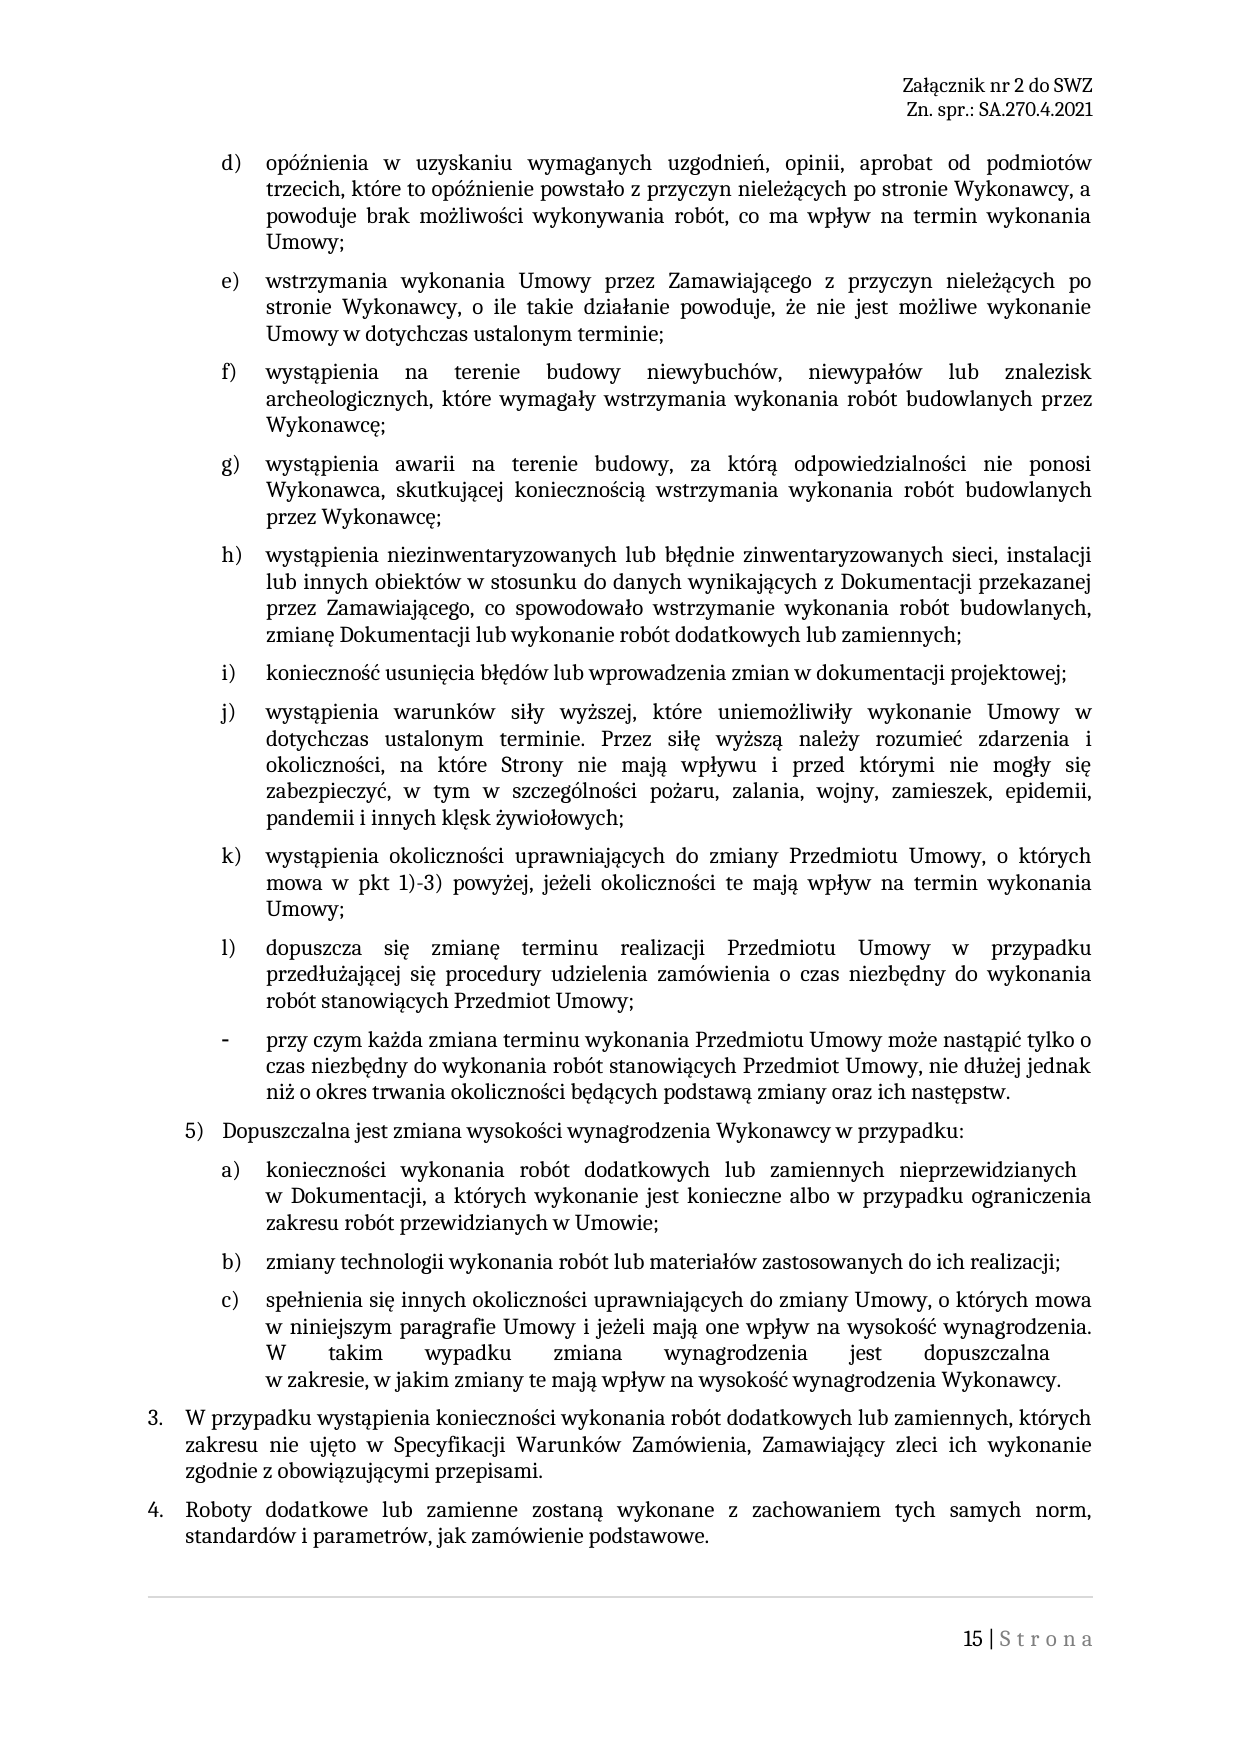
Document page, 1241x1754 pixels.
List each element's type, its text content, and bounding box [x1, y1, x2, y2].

list konieczności wykonania robót dodatkowych lub zamiennych nieprzewidzianych w Dokumentacji, a których wykonanie jest konieczne albo w przypadku ograniczenia zakresu robót przewidzianych w Umowie; [221, 1157, 1093, 1236]
list konieczność usunięcia błędów lub wprowadzenia zmian w dokumentacji projektowej; [221, 660, 1093, 687]
list wystąpienia warunków siły wyższej, które uniemożliwiły wykonanie Umowy w dotychczas ustalonym terminie. Przez siłę wyższą należy rozumieć zdarzenia i okoliczności, na które Strony nie mają wpływu i przed którymi nie mogły się zabezpieczyć, w tym w szczególności pożaru, zalania, wojny, zamieszek, epidemii, pandemii i innych klęsk żywiołowych; [221, 699, 1093, 831]
list zmiany technologii wykonania robót lub materiałów zastosowanych do ich realizacji; [221, 1248, 1093, 1275]
list W przypadku wystąpienia konieczności wykonania robót dodatkowych lub zamiennych, których zakresu nie ujęto w Specyfikacji Warunków Zamówienia, Zamawiający zleci ich wykonanie zgodnie z obowiązującymi przepisami. [148, 1405, 1093, 1484]
list opóźnienia w uzyskaniu wymaganych uzgodnień, opinii, aprobat od podmiotów trzecich, które to opóźnienie powstało z przyczyn nieleżących po stronie Wykonawcy, a powoduje brak możliwości wykonywania robót, co ma wpływ na termin wykonania Umowy; [221, 150, 1093, 255]
list wystąpienia niezinwentaryzowanych lub błędnie zinwentaryzowanych sieci, instalacji lub innych obiektów w stosunku do danych wynikających z Dokumentacji przekazanej przez Zamawiającego, co spowodowało wstrzymanie wykonania robót budowlanych, zmianę Dokumentacji lub wykonanie robót dodatkowych lub zamiennych; [221, 542, 1093, 648]
list wstrzymania wykonania Umowy przez Zamawiającego z przyczyn nieleżących po stronie Wykonawcy, o ile takie działanie powoduje, że nie jest możliwe wykonanie Umowy w dotychczas ustalonym terminie; [221, 268, 1093, 347]
list przy czym każda zmiana terminu wykonania Przedmiotu Umowy może nastąpić tylko o czas niezbędny do wykonania robót stanowiących Przedmiot Umowy, nie dłużej jednak niż o okres trwania okoliczności będących podstawą zmiany oraz ich następstw. [221, 1026, 1093, 1106]
list spełnienia się innych okoliczności uprawniających do zmiany Umowy, o których mowa w niniejszym paragrafie Umowy i jeżeli mają one wpływ na wysokość wynagrodzenia. W takim wypadku zmiana wynagrodzenia jest dopuszczalna w zakresie, w jakim zmiany te mają wpływ na wysokość wynagrodzenia Wykonawcy. [221, 1287, 1093, 1393]
list Roboty dodatkowe lub zamienne zostaną wykonane z zachowaniem tych samych norm, standardów i parametrów, jak zamówienie podstawowe. [148, 1497, 1093, 1549]
list wystąpienia awarii na terenie budowy, za którą odpowiedzialności nie ponosi Wykonawca, skutkującej koniecznością wstrzymania wykonania robót budowlanych przez Wykonawcę; [221, 451, 1093, 530]
list wystąpienia okoliczności uprawniających do zmiany Przedmiotu Umowy, o których mowa w pkt 1)-3) powyżej, jeżeli okoliczności te mają wpływ na termin wykonania Umowy; [221, 843, 1093, 922]
list Dopuszczalna jest zmiana wysokości wynagrodzenia Wykonawcy w przypadku: [185, 1118, 1093, 1144]
list dopuszcza się zmianę terminu realizacji Przedmiotu Umowy w przypadku przedłużającej się procedury udzielenia zamówienia o czas niezbędny do wykonania robót stanowiących Przedmiot Umowy; [221, 935, 1093, 1014]
list wystąpienia na terenie budowy niewybuchów, niewypałów lub znalezisk archeologicznych, które wymagały wstrzymania wykonania robót budowlanych przez Wykonawcę; [221, 359, 1093, 438]
